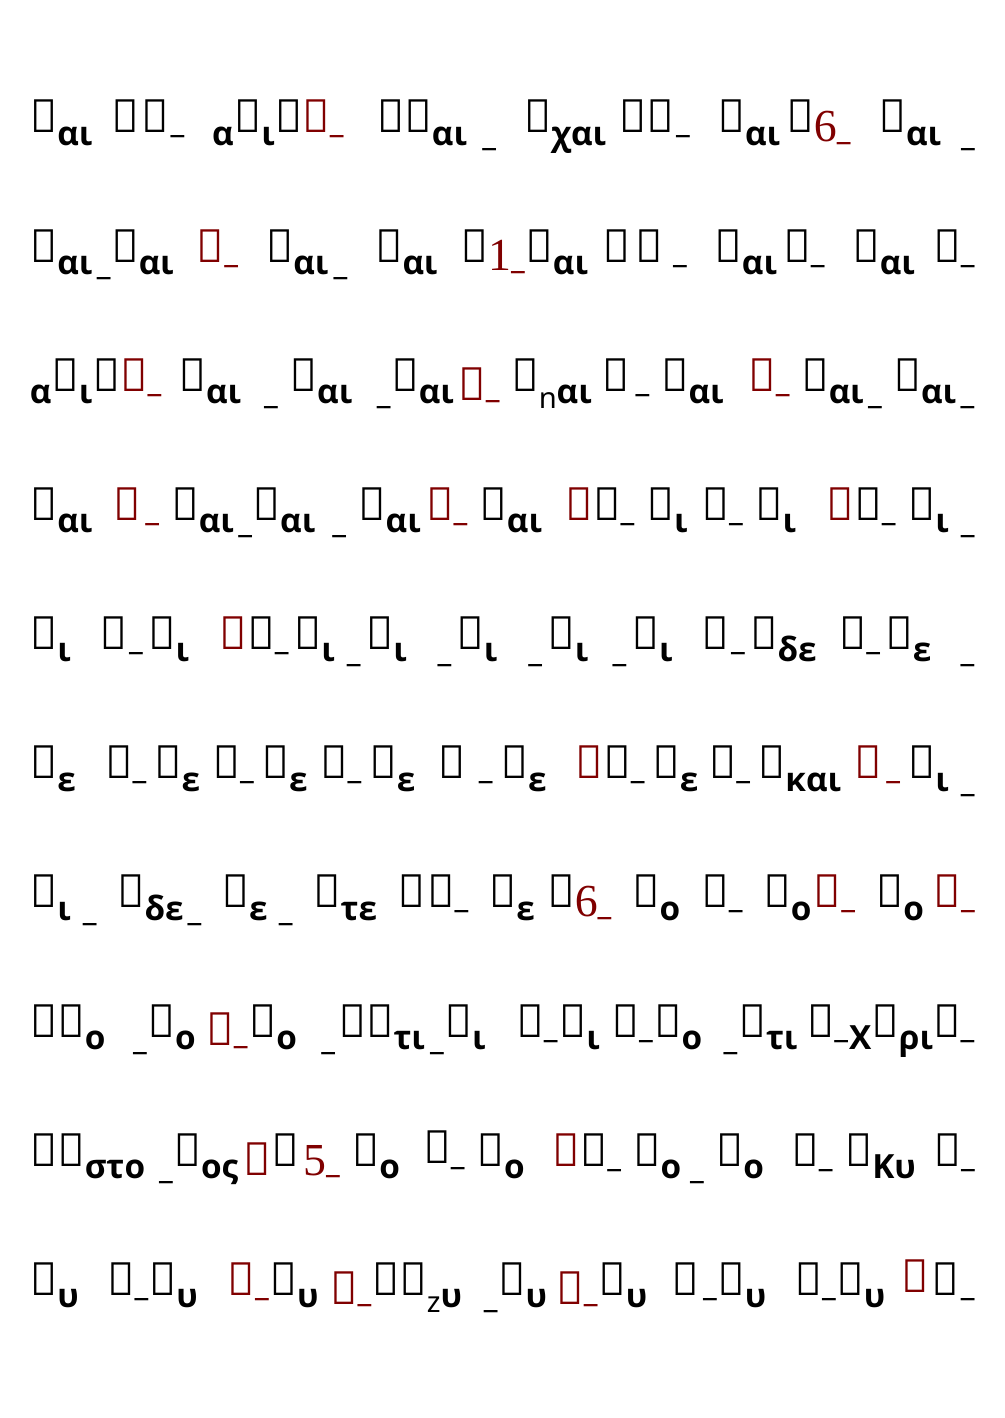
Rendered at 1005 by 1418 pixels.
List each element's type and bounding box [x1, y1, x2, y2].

text [29, 29, 974, 1321]
